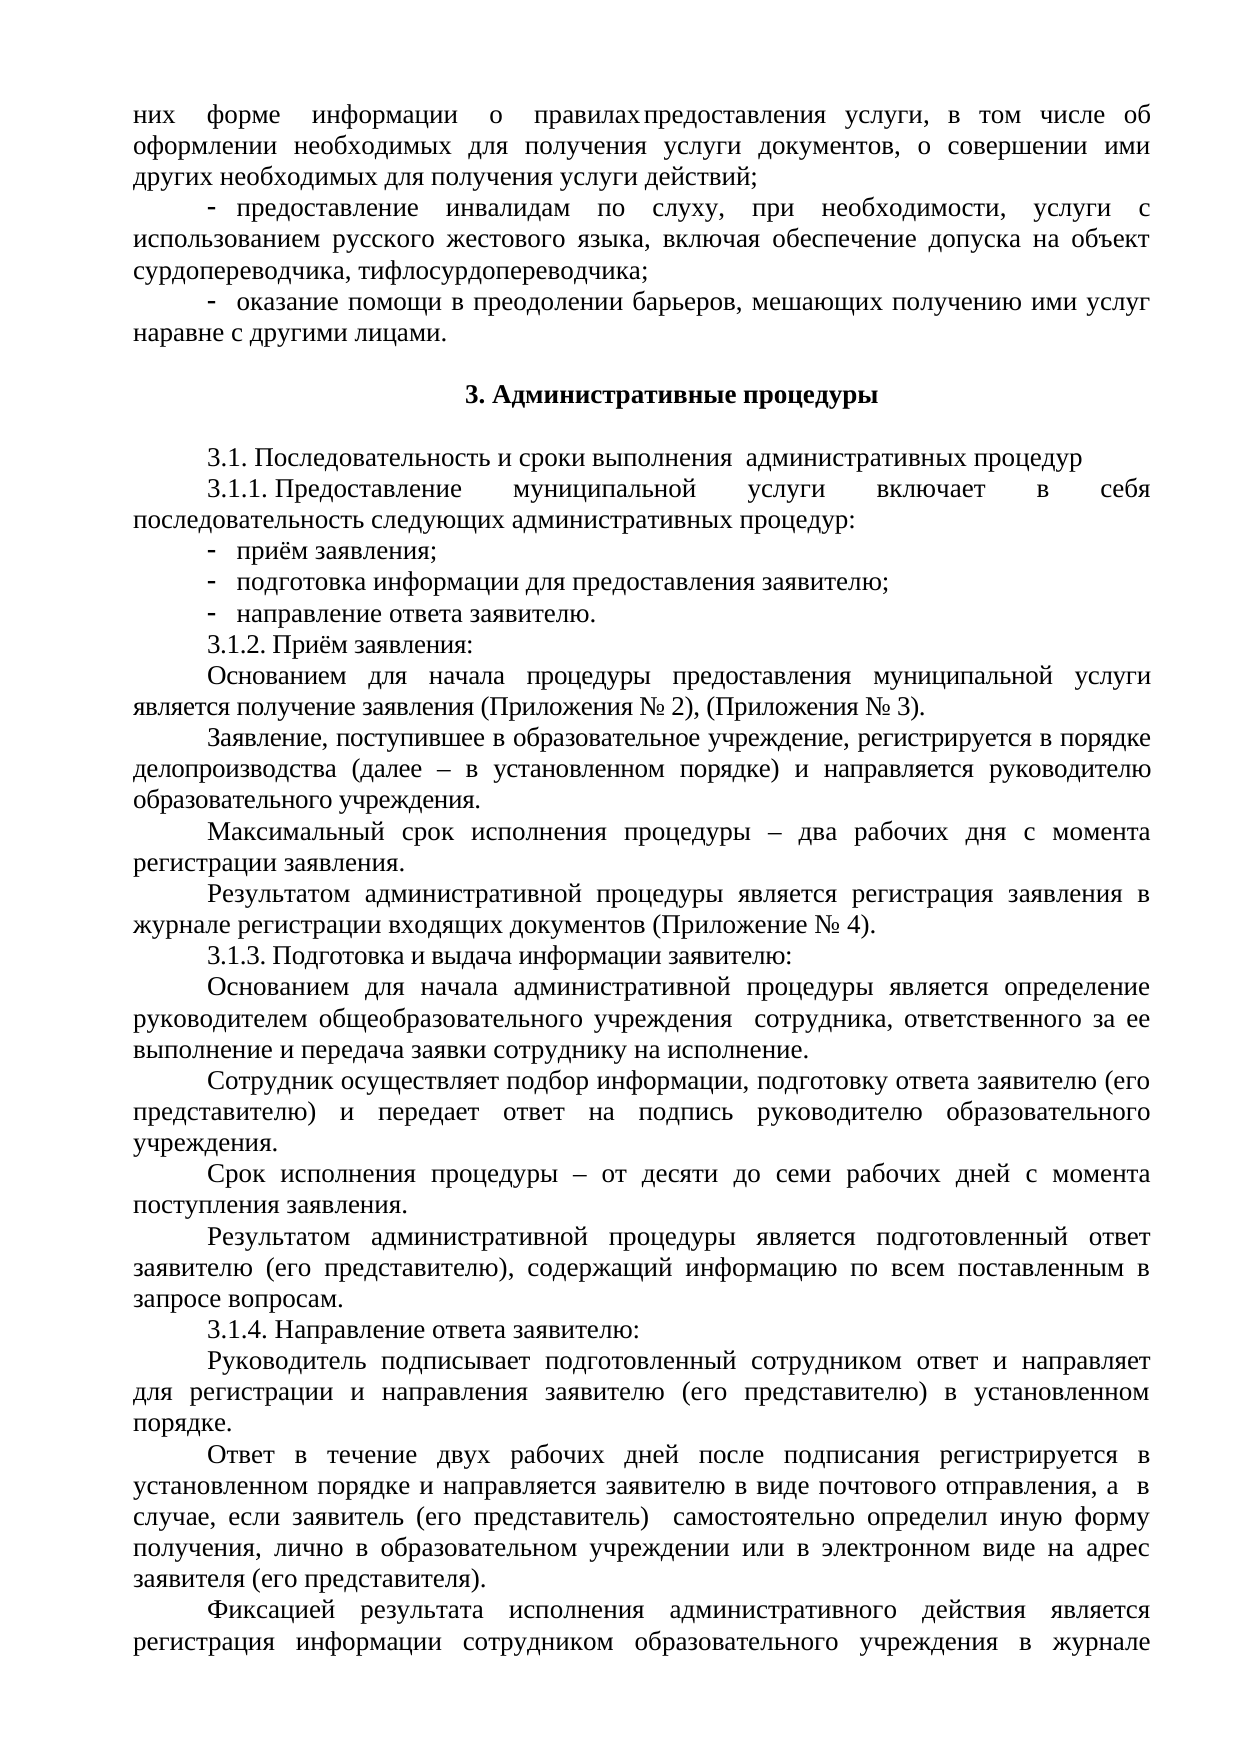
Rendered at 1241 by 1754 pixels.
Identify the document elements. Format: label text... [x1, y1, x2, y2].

text Ответ в течение двух рабочих дней после подписания регистрируется в установленном порядке и направляется заявителю в виде почтового отправления, а в случае, если заявитель (его представитель) самостоятельно определил иную форму получения, лично в образовательном учреждении или в электронном виде на адрес заявителя (его представителя). [133, 1438, 1152, 1593]
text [133, 1593, 1152, 1656]
list приём заявления; [207, 534, 1152, 565]
list предоставление инвалидам по слуху, при необходимости, услуги с использованием русского жестового языка, включая обеспечение допуска на объект сурдопереводчика, тифлосурдопереводчика; [133, 191, 1152, 285]
text Максимальный срок исполнения процедуры – два рабочих дня с момента регистрации заявления. [133, 815, 1152, 877]
list подготовка информации для предоставления заявителю; [207, 565, 1152, 597]
list направление ответа заявителю. [207, 597, 1152, 628]
text Заявление, поступившее в образовательное учреждение, регистрируется в порядке делопроизводства (далее – в установленном порядке) и направляется руководителю образовательного учреждения. [133, 721, 1152, 815]
text Основанием для начала административной процедуры является определение руководителем общеобразовательного учреждения сотрудника, ответственного за ее выполнение и передача заявки сотруднику на исполнение. [133, 971, 1152, 1064]
text Срок исполнения процедуры – от десяти до семи рабочих дней с момента поступления заявления. [133, 1157, 1152, 1220]
text 3.1.4. Направление ответа заявителю: [133, 1313, 1152, 1344]
text Результатом административной процедуры является регистрация заявления в журнале регистрации входящих документов (Приложение № 4). [133, 877, 1152, 939]
text 3.1.2. Приём заявления: [133, 628, 1152, 659]
text 3.1. Последовательность и сроки выполнения административных процедур [133, 441, 1152, 472]
text Руководитель подписывает подготовленный сотрудником ответ и направляет для регистрации и направления заявителю (его представителю) в установленном порядке. [133, 1344, 1152, 1438]
list оказание помощи в преодолении барьеров, мешающих получению ими услуг наравне с другими лицами. [133, 285, 1152, 347]
text Сотрудник осуществляет подбор информации, подготовку ответа заявителю (его представителю) и передает ответ на подпись руководителю образовательного учреждения. [133, 1064, 1152, 1157]
text 3. Административные процедуры [133, 378, 1152, 409]
text Основанием для начала процедуры предоставления муниципальной услуги является получение заявления (Приложения № 2), (Приложения № 3). [133, 659, 1152, 721]
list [133, 98, 1152, 191]
text Результатом административной процедуры является подготовленный ответ заявителю (его представителю), содержащий информацию по всем поставленным в запросе вопросам. [133, 1220, 1152, 1313]
text 3.1.3. Подготовка и выдача информации заявителю: [133, 939, 1152, 971]
text 3.1.1. Предоставление муниципальной услуги включает в себя последовательность следующих административных процедур: [133, 472, 1152, 534]
